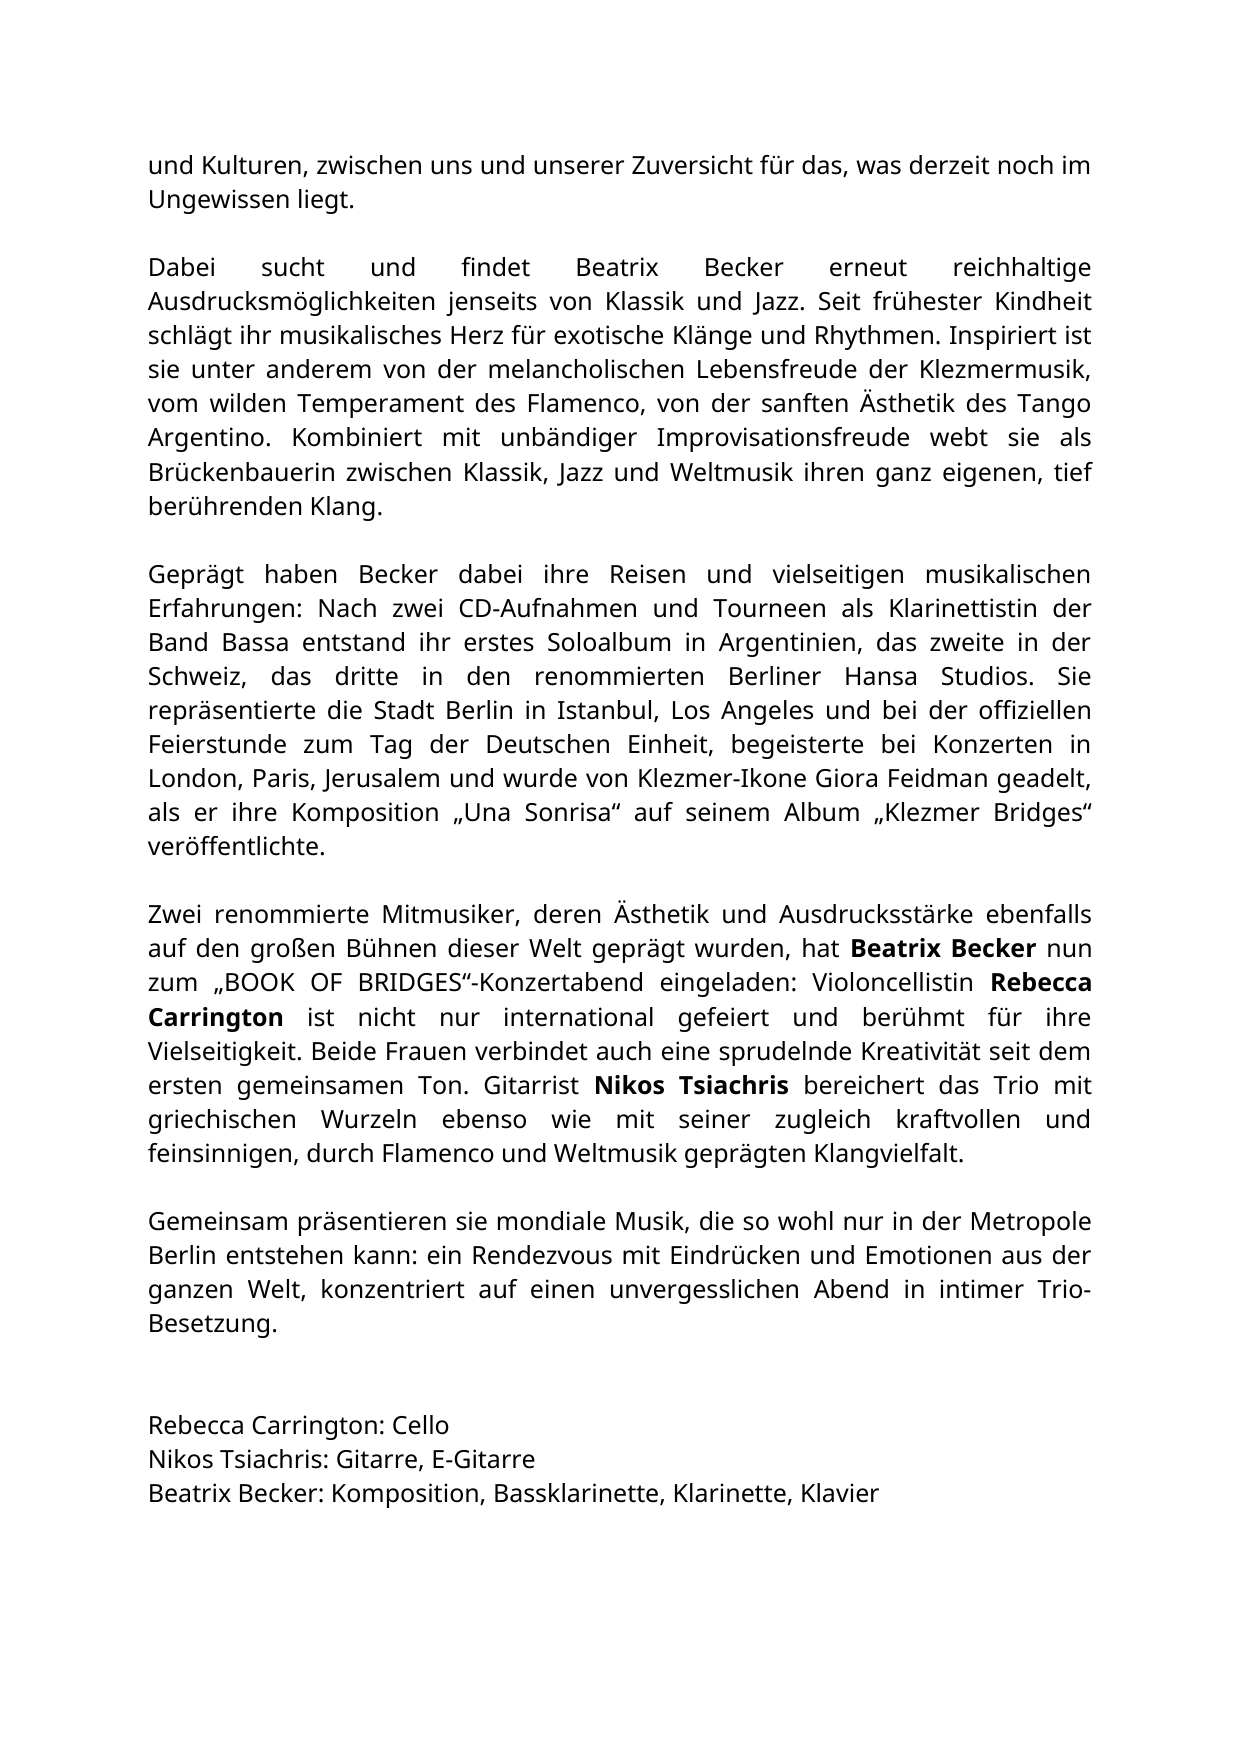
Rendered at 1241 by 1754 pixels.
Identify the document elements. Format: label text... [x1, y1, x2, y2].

text Gemeinsam präsentieren sie mondiale Musik, die so wohl nur in der Metropole Berlin entstehen kann: ein Rendezvous mit Eindrücken und Emotionen aus der ganzen Welt, konzentriert auf einen unvergesslichen Abend in intimer Trio-Besetzung. [148, 1203, 1093, 1340]
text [148, 148, 1093, 216]
text Geprägt haben Becker dabei ihre Reisen und vielseitigen musikalischen Erfahrungen: Nach zwei CD-Aufnahmen und Tourneen als Klarinettistin der Band Bassa entstand ihr erstes Soloalbum in Argentinien, das zweite in der Schweiz, das dritte in den renommierten Berliner Hansa Studios. Sie repräsentierte die Stadt Berlin in Istanbul, Los Angeles und bei der offiziellen Feierstunde zum Tag der Deutschen Einheit, begeisterte bei Konzerten in London, Paris, Jerusalem und wurde von Klezmer-Ikone Giora Feidman geadelt, als er ihre Komposition „Una Sonrisa“ auf seinem Album „Klezmer Bridges“ veröffentlichte. [148, 522, 1093, 863]
text Beatrix Becker: Komposition, Bassklarinette, Klarinette, Klavier [148, 1476, 1093, 1510]
text Dabei sucht und findet Beatrix Becker erneut reichhaltige Ausdrucksmöglichkeiten jenseits von Klassik und Jazz. Seit frühester Kindheit schlägt ihr musikalisches Herz für exotische Klänge und Rhythmen. Inspiriert ist sie unter anderem von der melancholischen Lebensfreude der Klezmermusik, vom wilden Temperament des Flamenco, von der sanften Ästhetik des Tango Argentino. Kombiniert mit unbändiger Improvisationsfreude webt sie als Brückenbauerin zwischen Klassik, Jazz und Weltmusik ihren ganz eigenen, tief berührenden Klang. [148, 250, 1093, 522]
text Nikos Tsiachris: Gitarre, E-Gitarre [148, 1442, 1093, 1476]
text Rebecca Carrington: Cello [148, 1408, 1093, 1442]
text Zwei renommierte Mitmusiker, deren Ästhetik und Ausdrucksstärke ebenfalls auf den großen Bühnen dieser Welt geprägt wurden, hat Beatrix Becker nun zum „BOOK OF BRIDGES“-Konzertabend eingeladen: Violoncellistin Rebecca Carrington ist nicht nur international gefeiert und berühmt für ihre Vielseitigkeit. Beide Frauen verbindet auch eine sprudelnde Kreativität seit dem ersten gemeinsamen Ton. Gitarrist Nikos Tsiachris bereichert das Trio mit griechischen Wurzeln ebenso wie mit seiner zugleich kraftvollen und feinsinnigen, durch Flamenco und Weltmusik geprägten Klangvielfalt. [148, 897, 1093, 1169]
